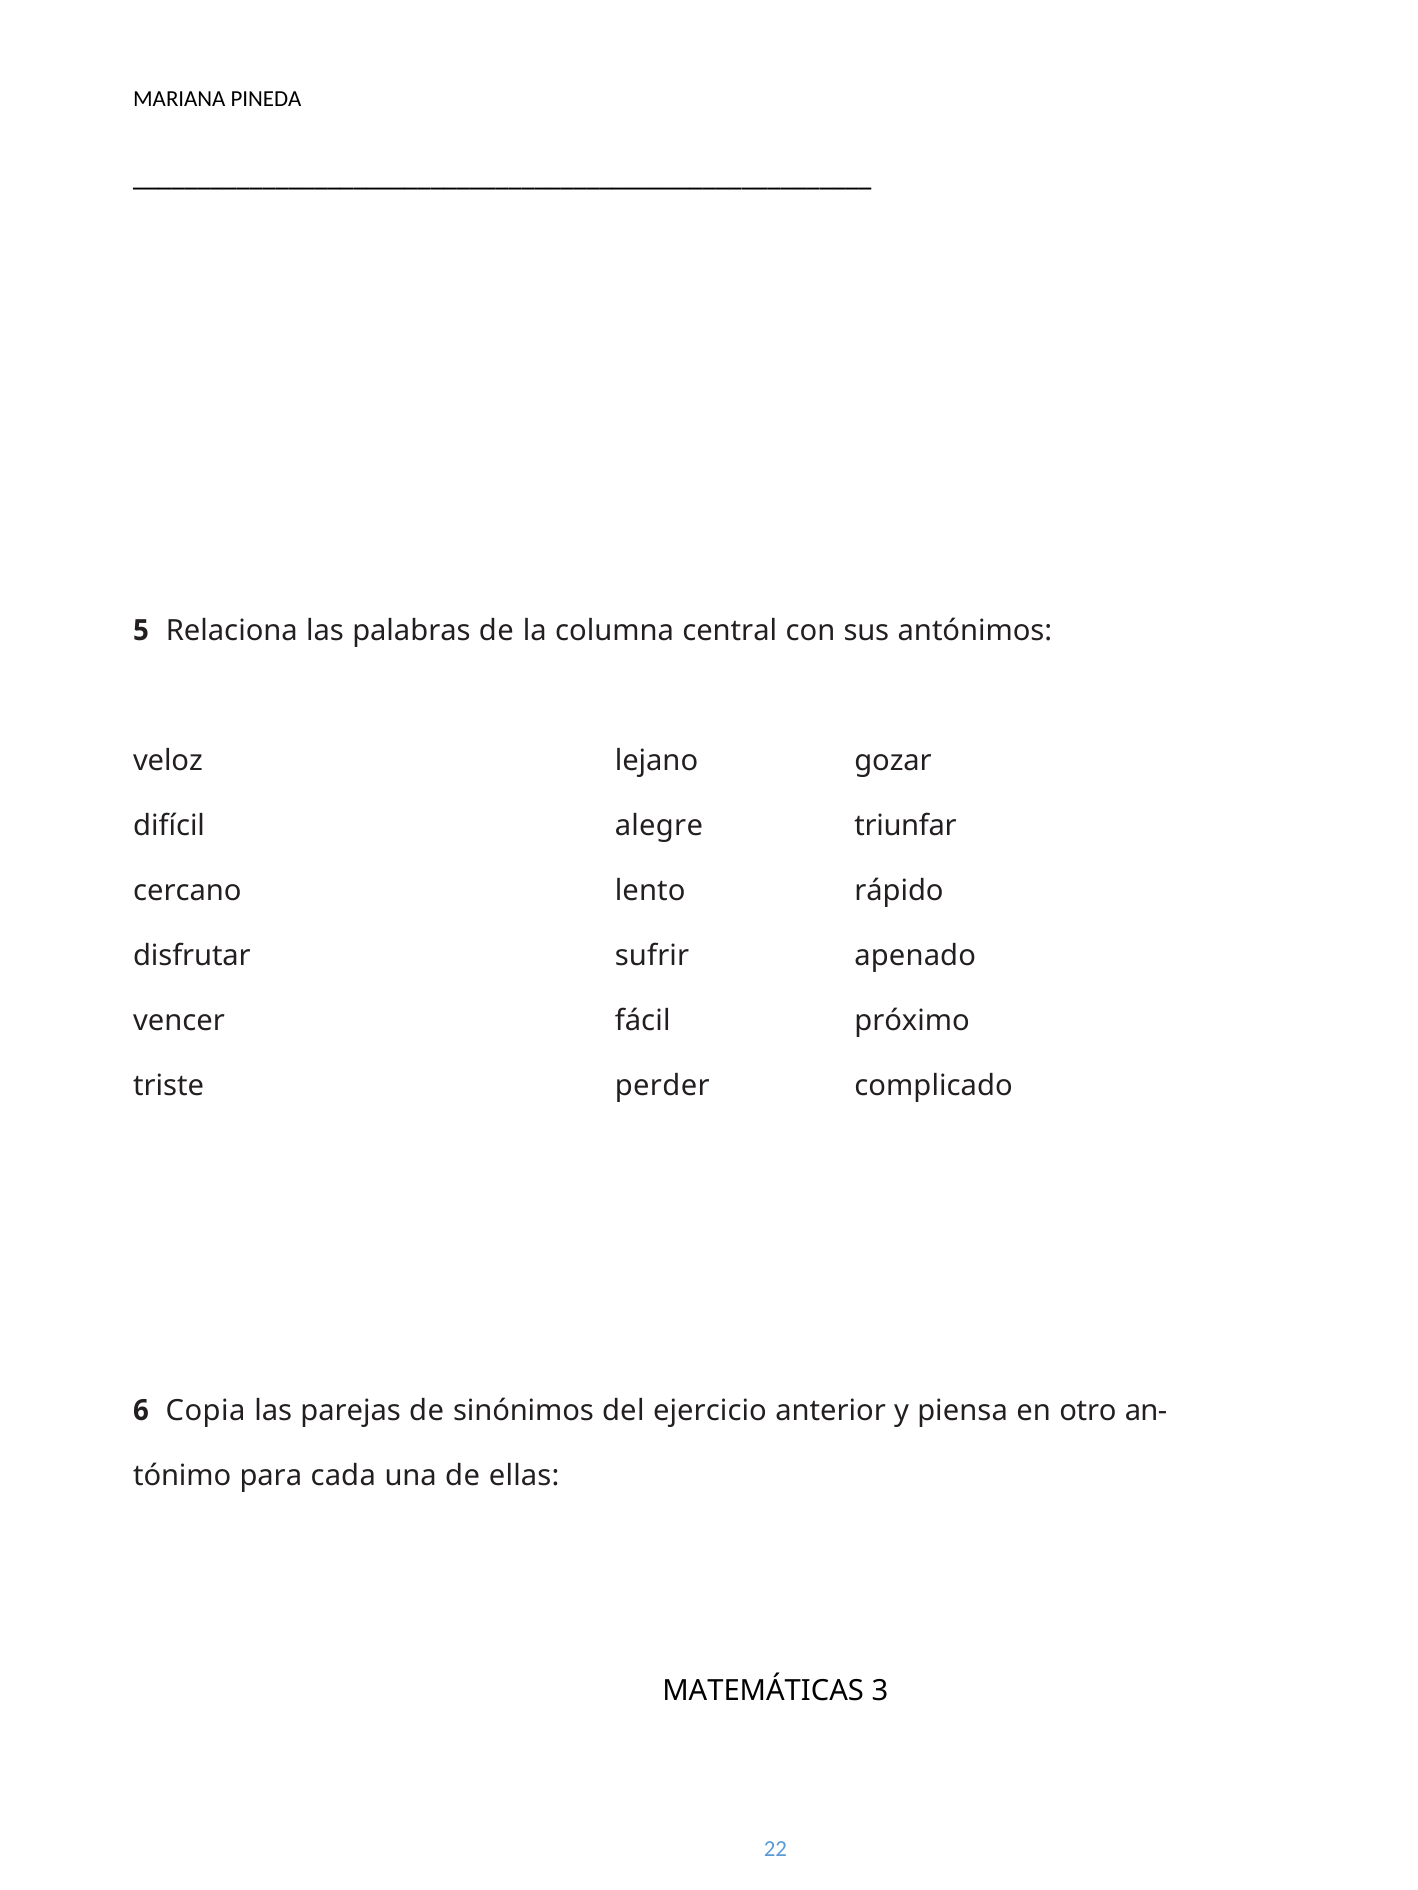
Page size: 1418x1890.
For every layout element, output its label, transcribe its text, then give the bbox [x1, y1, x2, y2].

text difícil alegre triunfar [133, 792, 1417, 857]
text MATEMÁTICAS 3 [133, 1657, 1417, 1722]
text triste perder complicado [133, 1052, 1417, 1117]
text 5 Relaciona las palabras de la columna central con sus antónimos: [133, 597, 1417, 662]
text vencer fácil próximo [133, 987, 1417, 1052]
text 6 Copia las parejas de sinónimos del ejercicio anterior y piensa en otro an- [133, 1377, 1417, 1442]
text tónimo para cada una de ellas: [133, 1442, 1417, 1507]
text disfrutar sufrir apenado [133, 922, 1417, 987]
text veloz lejano gozar [133, 727, 1417, 792]
text _________________________________________________________ [133, 142, 1417, 207]
text cercano lento rápido [133, 857, 1417, 922]
